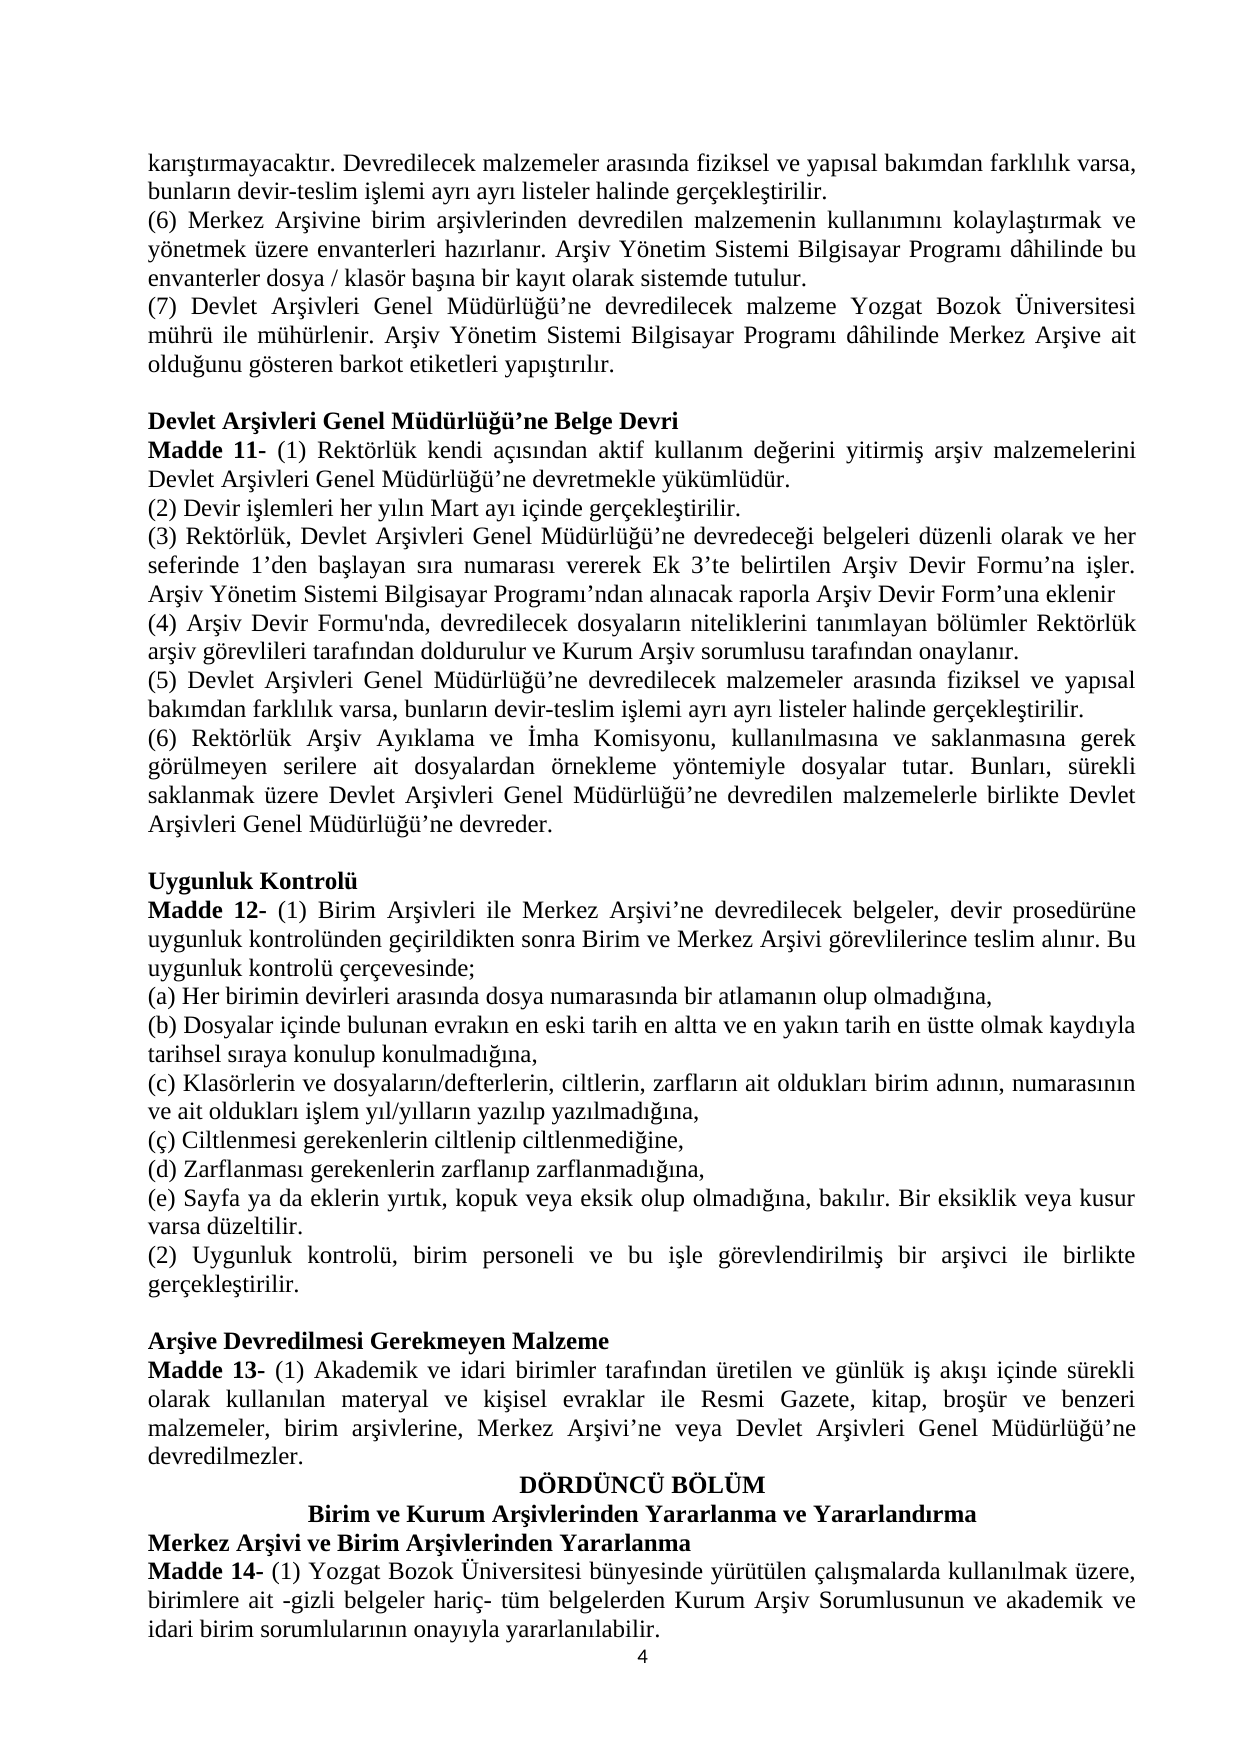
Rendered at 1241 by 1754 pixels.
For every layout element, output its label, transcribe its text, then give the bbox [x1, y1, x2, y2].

text DÖRDÜNCÜ BÖLÜM [148, 1470, 1137, 1499]
text (2) Uygunluk kontrolü, birim personeli ve bu işle görevlendirilmiş bir arşivci ile birlikte gerçekleştirilir. [148, 1240, 1137, 1298]
text (e) Sayfa ya da eklerin yırtık, kopuk veya eksik olup olmadığına, bakılır. Bir eksiklik veya kusur varsa düzeltilir. [148, 1183, 1137, 1240]
text Arşive Devredilmesi Gerekmeyen Malzeme [148, 1326, 1137, 1355]
text Devlet Arşivleri Genel Müdürlüğü’ne Belge Devri [148, 406, 1137, 435]
text Madde 14- (1) Yozgat Bozok Üniversitesi bünyesinde yürütülen çalışmalarda kullanılmak üzere, birimlere ait -gizli belgeler hariç- tüm belgelerden Kurum Arşiv Sorumlusunun ve akademik ve idari birim sorumlularının onayıyla yararlanılabilir. [148, 1556, 1137, 1643]
text (b) Dosyalar içinde bulunan evrakın en eski tarih en altta ve en yakın tarih en üstte olmak kaydıyla tarihsel sıraya konulup konulmadığına, [148, 1010, 1137, 1068]
text (2) Devir işlemleri her yılın Mart ayı içinde gerçekleştirilir. [148, 493, 1137, 521]
text (d) Zarflanması gerekenlerin zarflanıp zarflanmadığına, [148, 1154, 1137, 1183]
text (6) Merkez Arşivine birim arşivlerinden devredilen malzemenin kullanımını kolaylaştırmak ve yönetmek üzere envanterleri hazırlanır. Arşiv Yönetim Sistemi Bilgisayar Programı dâhilinde bu envanterler dosya / klasör başına bir kayıt olarak sistemde tutulur. [148, 205, 1137, 291]
text (5) Devlet Arşivleri Genel Müdürlüğü’ne devredilecek malzemeler arasında fiziksel ve yapısal bakımdan farklılık varsa, bunların devir-teslim işlemi ayrı ayrı listeler halinde gerçekleştirilir. [148, 665, 1137, 723]
text Madde 11- (1) Rektörlük kendi açısından aktif kullanım değerini yitirmiş arşiv malzemelerini Devlet Arşivleri Genel Müdürlüğü’ne devretmekle yükümlüdür. [148, 435, 1137, 493]
text Birim ve Kurum Arşivlerinden Yararlanma ve Yararlandırma [148, 1499, 1137, 1528]
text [148, 148, 1137, 205]
text Uygunluk Kontrolü [148, 866, 1137, 895]
text (6) Rektörlük Arşiv Ayıklama ve İmha Komisyonu, kullanılmasına ve saklanmasına gerek görülmeyen serilere ait dosyalardan örnekleme yöntemiyle dosyalar tutar. Bunları, sürekli saklanmak üzere Devlet Arşivleri Genel Müdürlüğü’ne devredilen malzemelerle birlikte Devlet Arşivleri Genel Müdürlüğü’ne devreder. [148, 723, 1137, 838]
text Madde 12- (1) Birim Arşivleri ile Merkez Arşivi’ne devredilecek belgeler, devir prosedürüne uygunluk kontrolünden geçirildikten sonra Birim ve Merkez Arşivi görevlilerince teslim alınır. Bu uygunluk kontrolü çerçevesinde; [148, 895, 1137, 981]
text (7) Devlet Arşivleri Genel Müdürlüğü’ne devredilecek malzeme Yozgat Bozok Üniversitesi mührü ile mühürlenir. Arşiv Yönetim Sistemi Bilgisayar Programı dâhilinde Merkez Arşive ait olduğunu gösteren barkot etiketleri yapıştırılır. [148, 291, 1137, 378]
text Merkez Arşivi ve Birim Arşivlerinden Yararlanma [148, 1528, 1137, 1556]
text (c) Klasörlerin ve dosyaların/defterlerin, ciltlerin, zarfların ait oldukları birim adının, numarasının ve ait oldukları işlem yıl/yılların yazılıp yazılmadığına, [148, 1068, 1137, 1125]
text (3) Rektörlük, Devlet Arşivleri Genel Müdürlüğü’ne devredeceği belgeleri düzenli olarak ve her seferinde 1’den başlayan sıra numarası vererek Ek 3’te belirtilen Arşiv Devir Formu’na işler. Arşiv Yönetim Sistemi Bilgisayar Programı’ndan alınacak raporla Arşiv Devir Form’una eklenir [148, 521, 1137, 608]
text (4) Arşiv Devir Formu'nda, devredilecek dosyaların niteliklerini tanımlayan bölümler Rektörlük arşiv görevlileri tarafından doldurulur ve Kurum Arşiv sorumlusu tarafından onaylanır. [148, 608, 1137, 665]
text (a) Her birimin devirleri arasında dosya numarasında bir atlamanın olup olmadığına, [148, 981, 1137, 1010]
text (ç) Ciltlenmesi gerekenlerin ciltlenip ciltlenmediğine, [148, 1125, 1137, 1154]
text Madde 13- (1) Akademik ve idari birimler tarafından üretilen ve günlük iş akışı içinde sürekli olarak kullanılan materyal ve kişisel evraklar ile Resmi Gazete, kitap, broşür ve benzeri malzemeler, birim arşivlerine, Merkez Arşivi’ne veya Devlet Arşivleri Genel Müdürlüğü’ne devredilmezler. [148, 1355, 1137, 1470]
